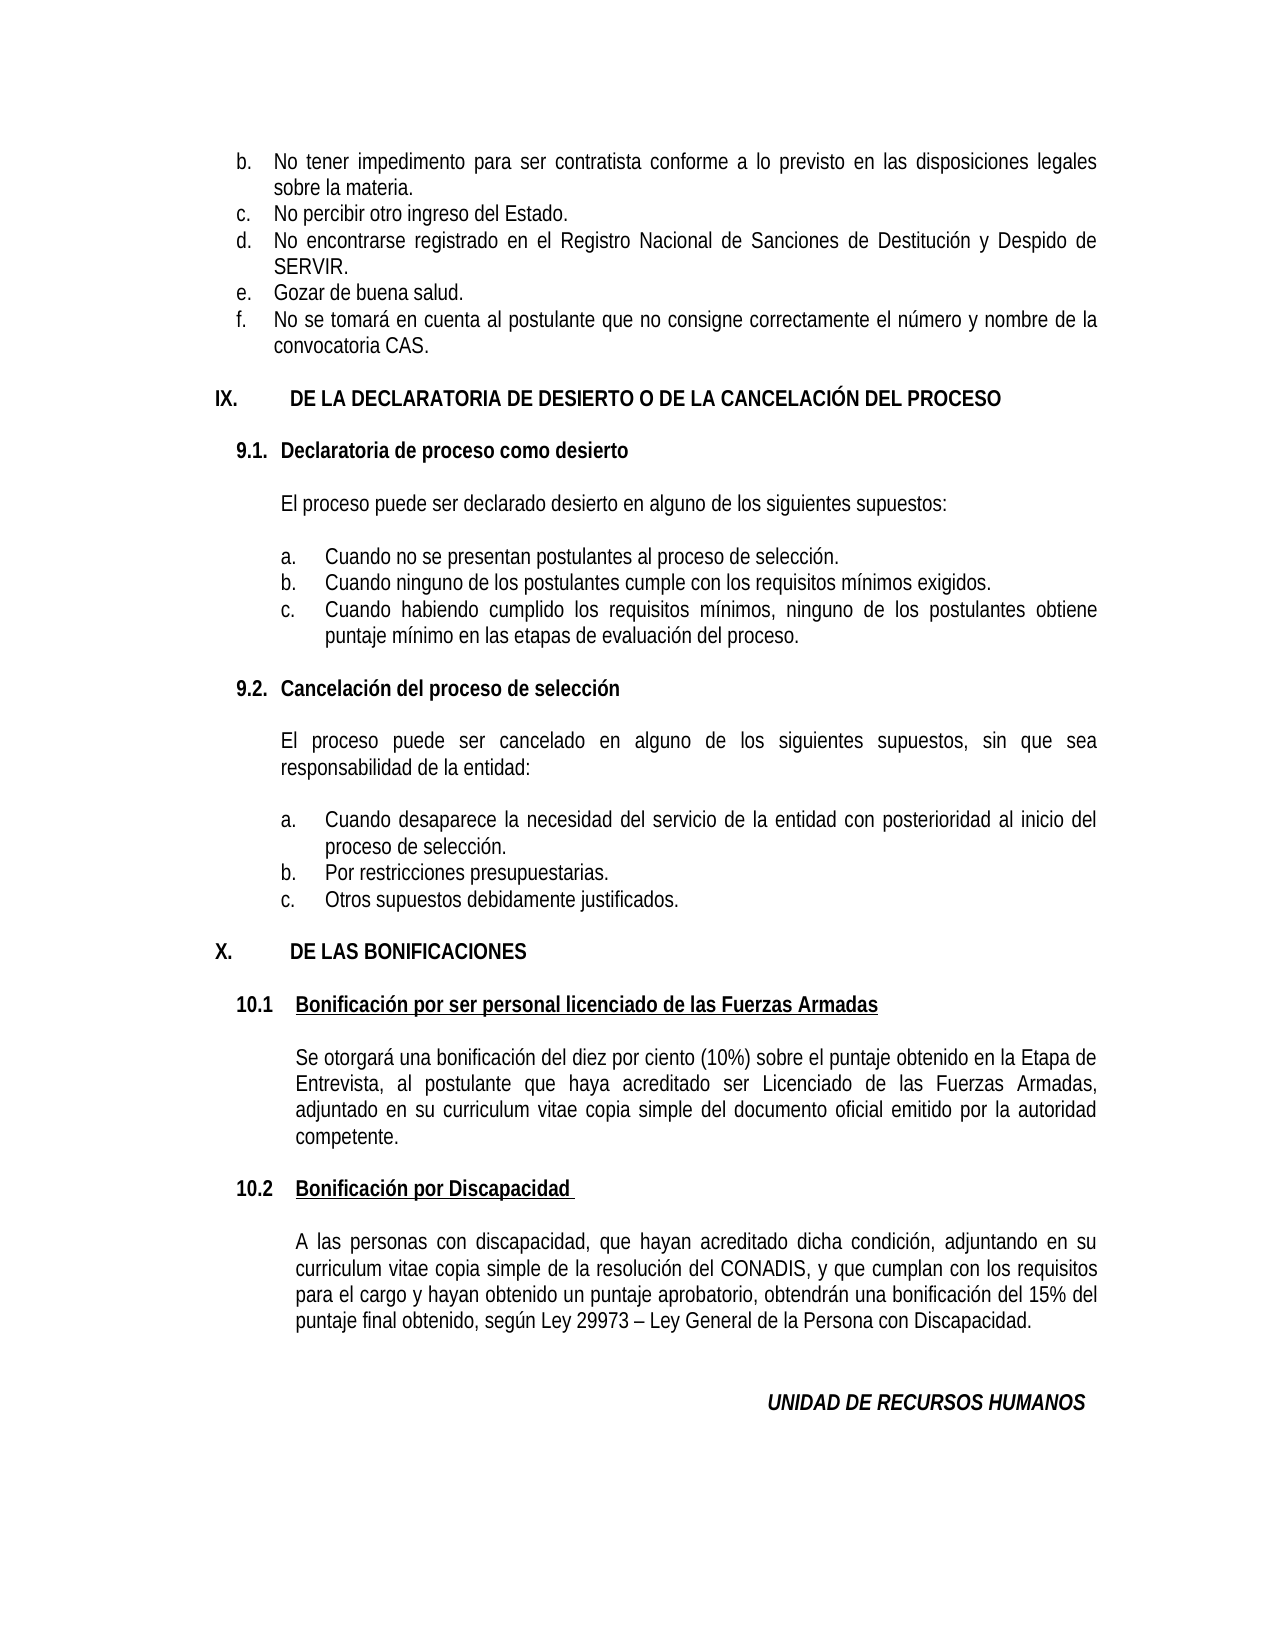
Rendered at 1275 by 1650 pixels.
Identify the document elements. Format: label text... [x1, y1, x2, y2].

list No encontrarse registrado en el Registro Nacional de Sanciones de Destitución y Despido de SERVIR. [236, 227, 1098, 279]
list Cuando ninguno de los postulantes cumple con los requisitos mínimos exigidos. [281, 569, 1098, 596]
list Cuando no se presentan postulantes al proceso de selección. [281, 543, 1098, 569]
list Gozar de buena salud. [236, 279, 1098, 306]
list Declaratoria de proceso como desierto [236, 437, 1098, 464]
list Cancelación del proceso de selección [236, 675, 1098, 701]
list No tener impedimento para ser contratista conforme a lo previsto en las disposiciones legales sobre la materia. [236, 148, 1098, 200]
list Cuando habiendo cumplido los requisitos mínimos, ninguno de los postulantes obtiene puntaje mínimo en las etapas de evaluación del proceso. [281, 596, 1098, 648]
text El proceso puede ser cancelado en alguno de los siguientes supuestos, sin que sea responsabilidad de la entidad: [281, 727, 1098, 780]
text A las personas con discapacidad, que hayan acreditado dicha condición, adjuntando en su curriculum vitae copia simple de la resolución del CONADIS, y que cumplan con los requisitos para el cargo y hayan obtenido un puntaje aprobatorio, obtendrán una bonificación del 15% del puntaje final obtenido, según Ley 29973 – Ley General de la Persona con Discapacidad. [295, 1228, 1098, 1333]
list Cuando desaparece la necesidad del servicio de la entidad con posterioridad al inicio del proceso de selección. [281, 806, 1098, 859]
list DE LA DECLARATORIA DE DESIERTO O DE LA CANCELACIÓN DEL PROCESO [215, 385, 1098, 411]
text UNIDAD DE RECURSOS HUMANOS [693, 1389, 1098, 1415]
list Otros supuestos debidamente justificados. [281, 886, 1098, 912]
text Se otorgará una bonificación del diez por ciento (10%) sobre el puntaje obtenido en la Etapa de Entrevista, al postulante que haya acreditado ser Licenciado de las Fuerzas Armadas, adjuntado en su curriculum vitae copia simple del documento oficial emitido por la autoridad competente. [295, 1044, 1098, 1149]
text 10.1 Bonificación por ser personal licenciado de las Fuerzas Armadas [236, 991, 1098, 1017]
list Por restricciones presupuestarias. [281, 859, 1098, 886]
text 10.2 Bonificación por Discapacidad [236, 1175, 1098, 1202]
text El proceso puede ser declarado desierto en alguno de los siguientes supuestos: [266, 490, 1098, 517]
list DE LAS BONIFICACIONES [215, 938, 1098, 964]
list No se tomará en cuenta al postulante que no consigne correctamente el número y nombre de la convocatoria CAS. [236, 306, 1098, 358]
list No percibir otro ingreso del Estado. [236, 200, 1098, 227]
